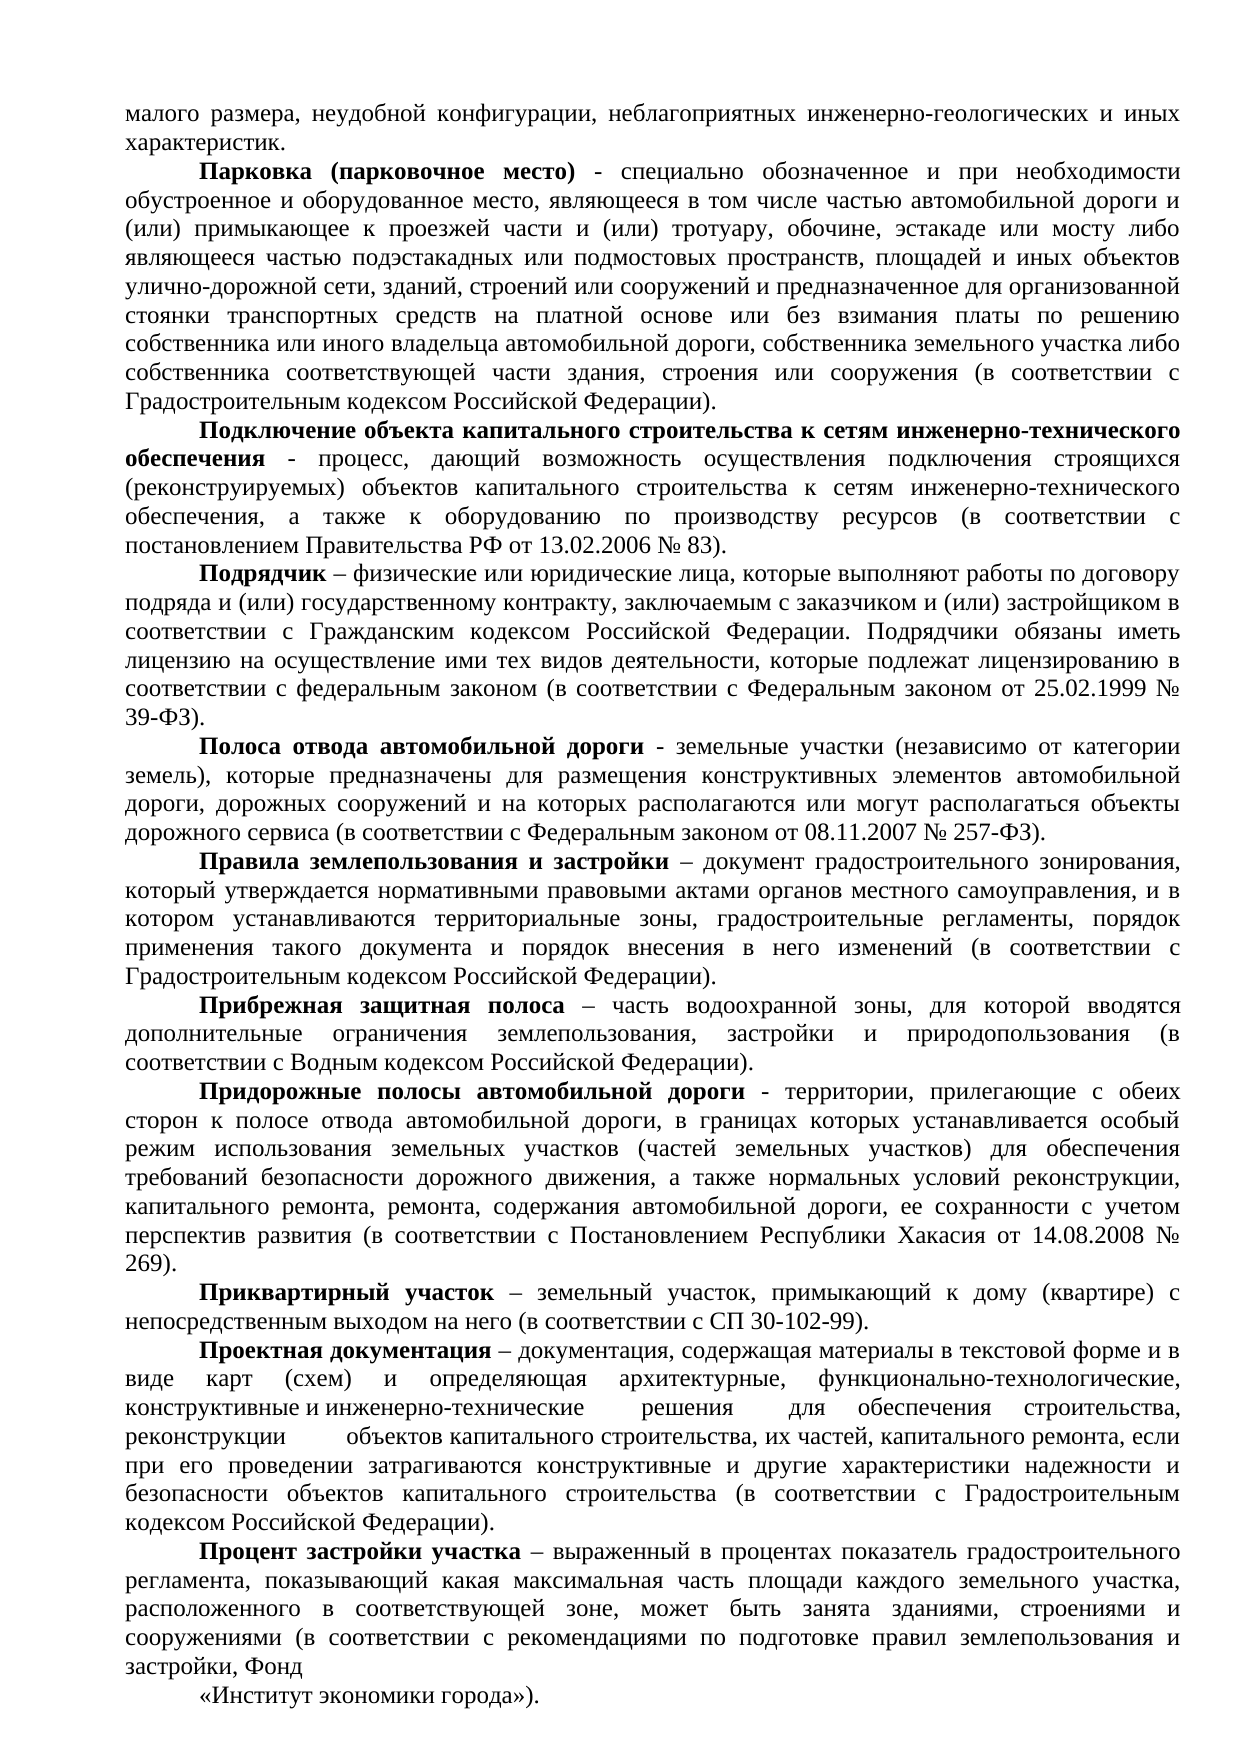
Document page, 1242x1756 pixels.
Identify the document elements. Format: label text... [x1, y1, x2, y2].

text Правила землепользования и застройки – документ градостроительного зонирования, который утверждается нормативными правовыми актами органов местного самоуправления, и в котором устанавливаются территориальные зоны, градостроительные регламенты, порядок применения такого документа и порядок внесения в него изменений (в соответствии с Градостроительным кодексом Российской Федерации). [125, 846, 1181, 990]
text Проектная документация – документация, содержащая материалы в текстовой форме и в виде карт (схем) и определяющая архитектурные, функционально-технологические, конструктивные и инженерно-технические решения для обеспечения строительства, реконструкции объектов капитального строительства, их частей, капитального ремонта, если при его проведении затрагиваются конструктивные и другие характеристики надежности и безопасности объектов капитального строительства (в соответствии с Градостроительным кодексом Российской Федерации). [125, 1335, 1181, 1536]
text «Институт экономики города»). [125, 1680, 1181, 1708]
text Прибрежная защитная полоса – часть водоохранной зоны, для которой вводятся дополнительные ограничения землепользования, застройки и природопользования (в соответствии с Водным кодексом Российской Федерации). [125, 990, 1181, 1076]
text Парковка (парковочное место) - специально обозначенное и при необходимости обустроенное и оборудованное место, являющееся в том числе частью автомобильной дороги и (или) примыкающее к проезжей части и (или) тротуару, обочине, эстакаде или мосту либо являющееся частью подэстакадных или подмостовых пространств, площадей и иных объектов улично-дорожной сети, зданий, строений или сооружений и предназначенное для организованной стоянки транспортных средств на платной основе или без взимания платы по решению собственника или иного владельца автомобильной дороги, собственника земельного участка либо собственника соответствующей части здания, строения или сооружения (в соответствии с Градостроительным кодексом Российской Федерации). [125, 156, 1181, 415]
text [125, 98, 1181, 156]
text Подрядчик – физические или юридические лица, которые выполняют работы по договору подряда и (или) государственному контракту, заключаемым с заказчиком и (или) застройщиком в соответствии с Гражданским кодексом Российской Федерации. Подрядчики обязаны иметь лицензию на осуществление ими тех видов деятельности, которые подлежат лицензированию в соответствии с федеральным законом (в соответствии с Федеральным законом от 25.02.1999 № 39-ФЗ). [125, 558, 1181, 731]
text Подключение объекта капитального строительства к сетям инженерно-технического обеспечения - процесс, дающий возможность осуществления подключения строящихся (реконструируемых) объектов капитального строительства к сетям инженерно-технического обеспечения, а также к оборудованию по производству ресурсов (в соответствии с постановлением Правительства РФ от 13.02.2006 № 83). [125, 415, 1181, 558]
text Полоса отвода автомобильной дороги - земельные участки (независимо от категории земель), которые предназначены для размещения конструктивных элементов автомобильной дороги, дорожных сооружений и на которых располагаются или могут располагаться объекты дорожного сервиса (в соответствии с Федеральным законом от 08.11.2007 № 257-ФЗ). [125, 731, 1181, 846]
text Придорожные полосы автомобильной дороги - территории, прилегающие с обеих сторон к полосе отвода автомобильной дороги, в границах которых устанавливается особый режим использования земельных участков (частей земельных участков) для обеспечения требований безопасности дорожного движения, а также нормальных условий реконструкции, капитального ремонта, ремонта, содержания автомобильной дороги, ее сохранности с учетом перспектив развития (в соответствии с Постановлением Республики Хакасия от 14.08.2008 № 269). [125, 1076, 1181, 1277]
text Приквартирный участок – земельный участок, примыкающий к дому (квартире) с непосредственным выходом на него (в соответствии с СП 30-102-99). [125, 1277, 1181, 1335]
text Процент застройки участка – выраженный в процентах показатель градостроительного регламента, показывающий какая максимальная часть площади каждого земельного участка, расположенного в соответствующей зоне, может быть занята зданиями, строениями и сооружениями (в соответствии с рекомендациями по подготовке правил землепользования и застройки, Фонд [125, 1536, 1181, 1680]
